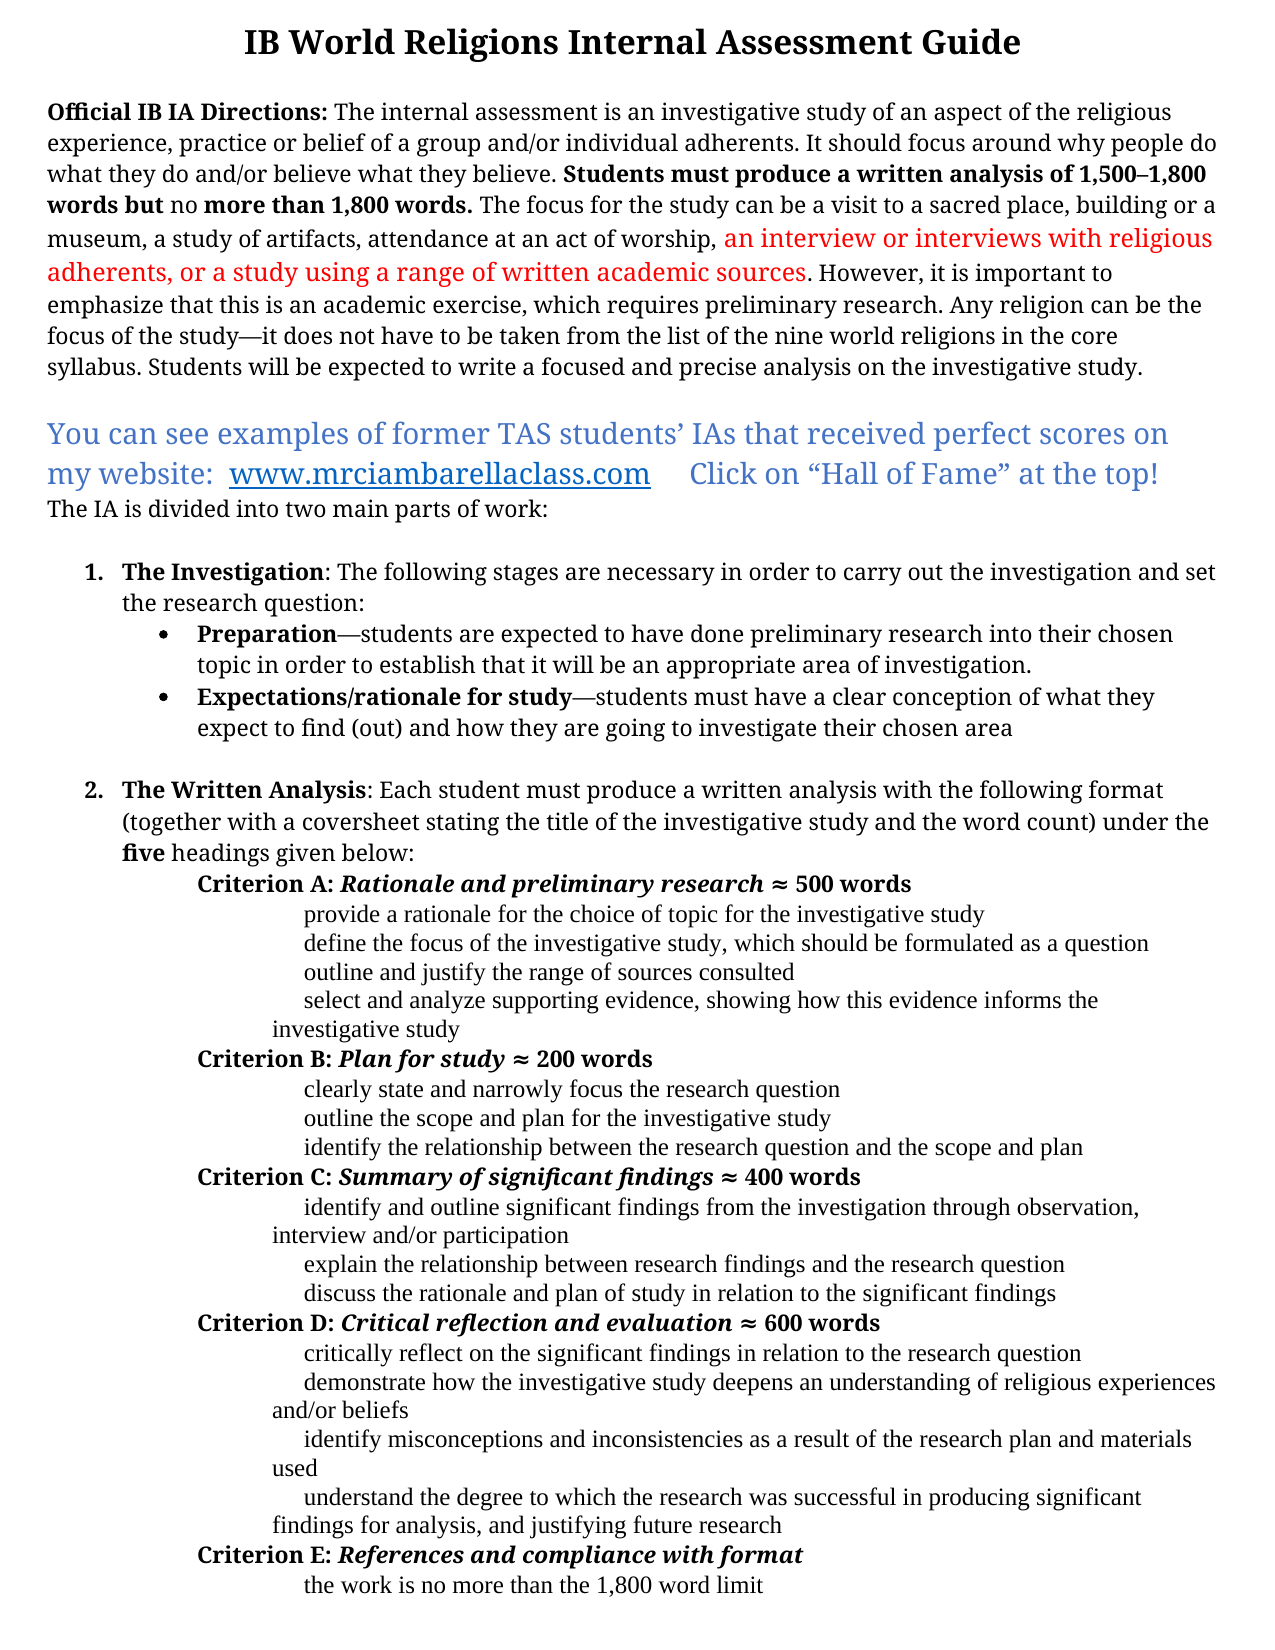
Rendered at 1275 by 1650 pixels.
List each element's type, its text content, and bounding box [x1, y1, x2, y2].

text  identify and outline significant findings from the investigation through observation, interview and/or participation [272, 1192, 1219, 1249]
text The IA is divided into two main parts of work: [47, 493, 1219, 524]
list The Investigation: The following stages are necessary in order to carry out the investigation and set the research question: [84, 555, 1219, 618]
text  critically reflect on the significant findings in relation to the research question [47, 1338, 1219, 1367]
list Criterion E: References and compliance with format [197, 1539, 1219, 1570]
list  discuss the rationale and plan of study in relation to the significant findings [197, 1278, 1219, 1307]
text  demonstrate how the investigative study deepens an understanding of religious experiences and/or beliefs [272, 1367, 1219, 1424]
text  identify misconceptions and inconsistencies as a result of the research plan and materials used [272, 1424, 1219, 1482]
list Criterion D: Critical reflection and evaluation ≈ 600 words [197, 1307, 1219, 1338]
text  outline the scope and plan for the investigative study [197, 1103, 1219, 1132]
text You can see examples of former TAS students’ IAs that received perfect scores on my website: www.mrciambarellaclass.com Click on “Hall of Fame” at the top! [47, 413, 1219, 493]
text Official IB IA Directions: The internal assessment is an investigative study of an aspect of the religious experience, practice or belief of a group and/or individual adherents. It should focus around why people do what they do and/or believe what they believe. Students must produce a written analysis of 1,500–1,800 words but no more than 1,800 words. The focus for the study can be a visit to a sacred place, building or a museum, a study of artifacts, attendance at an act of worship, an interview or interviews with religious adherents, or a study using a range of written academic sources. However, it is important to emphasize that this is an academic exercise, which requires preliminary research. Any religion can be the focus of the study—it does not have to be taken from the list of the nine world religions in the core syllabus. Students will be expected to write a focused and precise analysis on the investigative study. [47, 95, 1219, 382]
text  outline and justify the range of sources consulted [197, 957, 1219, 985]
text  define the focus of the investigative study, which should be formulated as a question [197, 928, 1219, 957]
list Criterion C: Summary of significant findings ≈ 400 words [197, 1160, 1219, 1192]
text  explain the relationship between research findings and the research question [197, 1249, 1219, 1278]
text  the work is no more than the 1,800 word limit [47, 1570, 1219, 1599]
text  provide a rationale for the choice of topic for the investigative study [197, 899, 1219, 928]
list  identify the relationship between the research question and the scope and plan [197, 1132, 1219, 1160]
list  select and analyze supporting evidence, showing how this evidence informs the investigative study [272, 985, 1219, 1043]
list  understand the degree to which the research was successful in producing significant findings for analysis, and justifying future research [272, 1482, 1219, 1539]
text IB World Religions Internal Assessment Guide [47, 19, 1219, 64]
list Criterion A: Rationale and preliminary research ≈ 500 words [197, 868, 1219, 899]
text  clearly state and narrowly focus the research question [47, 1074, 1219, 1103]
list The Written Analysis: Each student must produce a written analysis with the following format (together with a coversheet stating the title of the investigative study and the word count) under the five headings given below: [84, 774, 1219, 868]
list Expectations/rationale for study—students must have a clear conception of what they expect to find (out) and how they are going to investigate their chosen area [159, 680, 1219, 743]
list Criterion B: Plan for study ≈ 200 words [197, 1043, 1219, 1074]
list Preparation—students are expected to have done preliminary research into their chosen topic in order to establish that it will be an appropriate area of investigation. [159, 618, 1219, 680]
